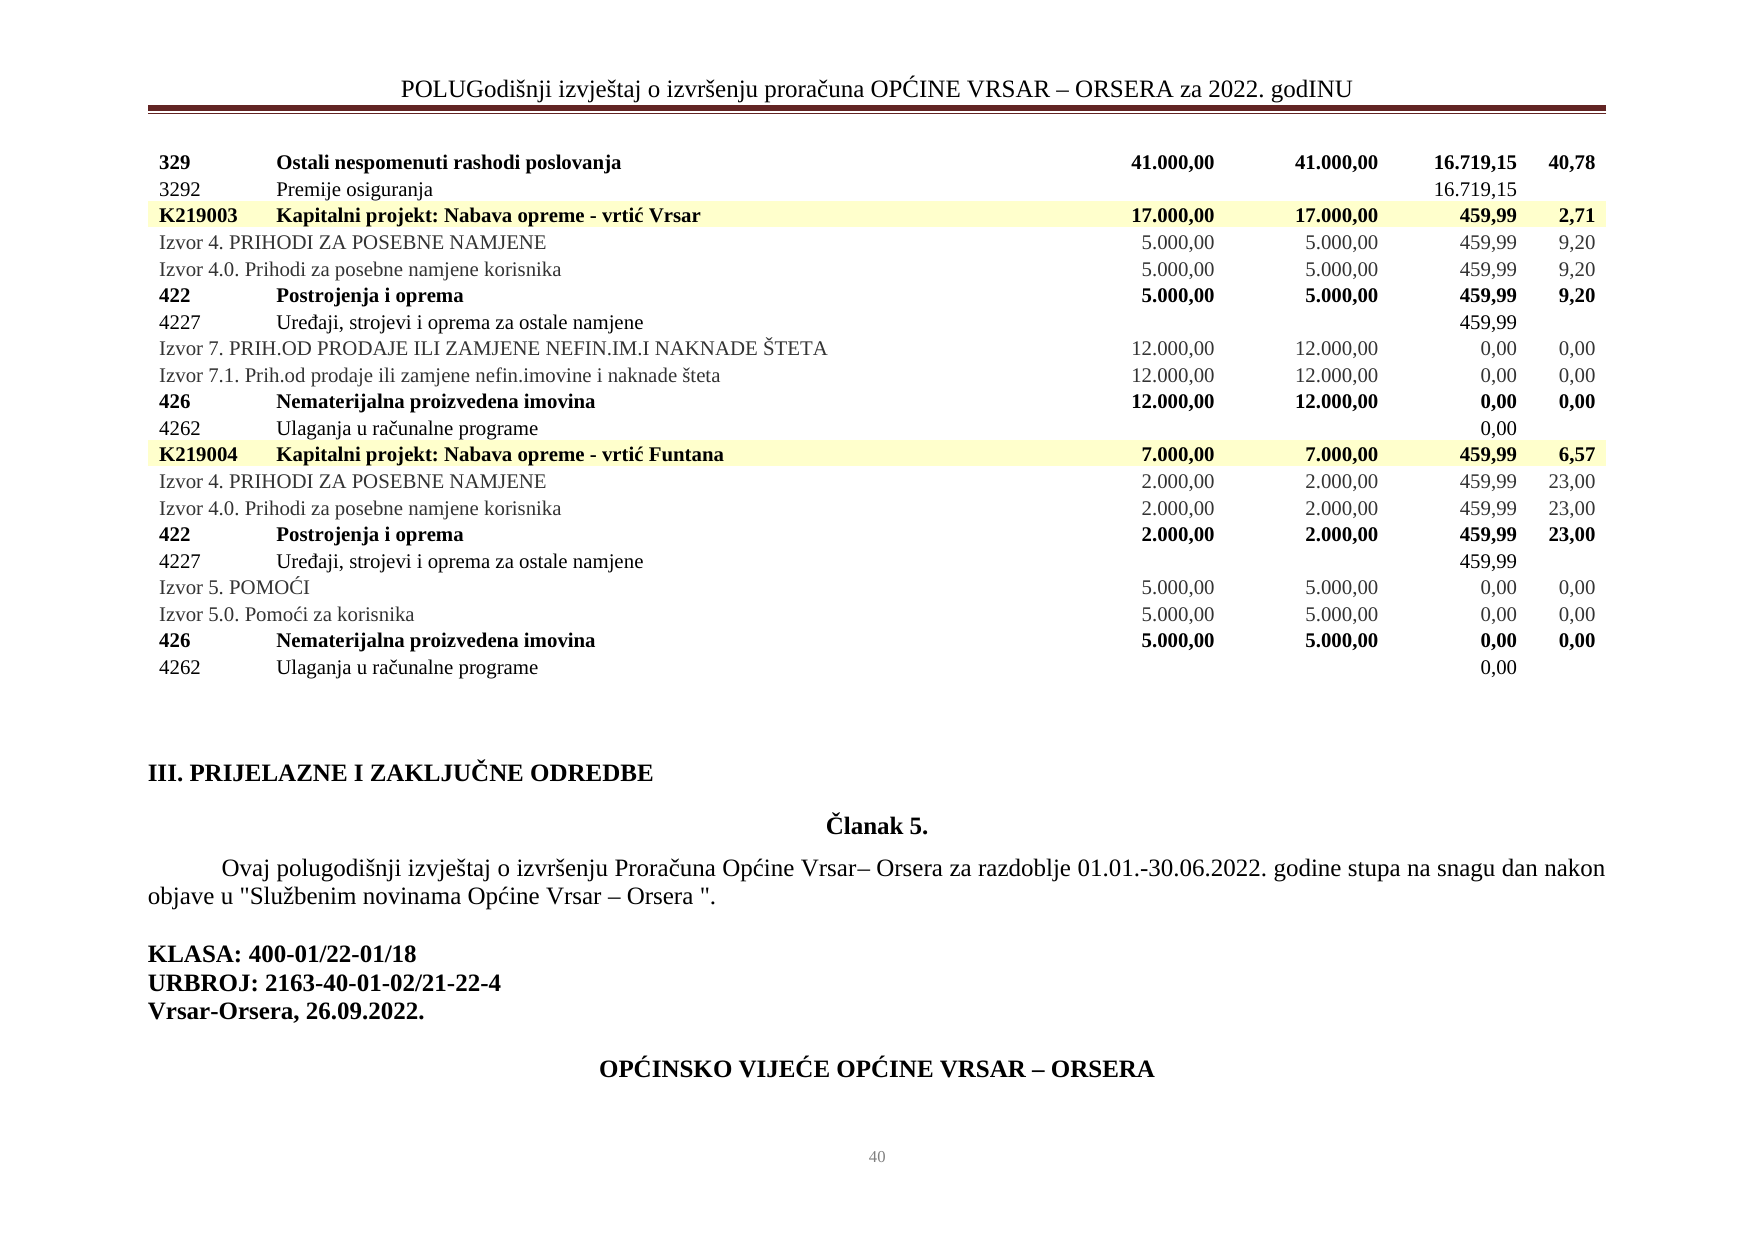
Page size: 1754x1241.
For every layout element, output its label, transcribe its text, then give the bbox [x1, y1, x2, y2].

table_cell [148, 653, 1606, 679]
text Članak 5. [148, 811, 1606, 840]
text Vrsar-Orsera, 26.09.2022. [148, 996, 1606, 1025]
text Ovaj polugodišnji izvještaj o izvršenju Proračuna Općine Vrsar– Orsera za razdoblje 01.01.-30.06.2022. godine stupa na snagu dan nakon objave u "Službenim novinama Općine Vrsar – Orsera ". [148, 853, 1606, 910]
text OPĆINSKO VIJEĆE OPĆINE VRSAR – ORSERA [148, 1054, 1606, 1083]
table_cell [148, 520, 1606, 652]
text URBROJ: 2163-40-01-02/21-22-4 [148, 968, 1606, 996]
text KLASA: 400-01/22-01/18 [148, 939, 1606, 968]
text III. PRIJELAZNE I ZAKLJUČNE ODREDBE [148, 758, 1606, 786]
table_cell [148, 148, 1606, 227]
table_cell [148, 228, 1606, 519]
